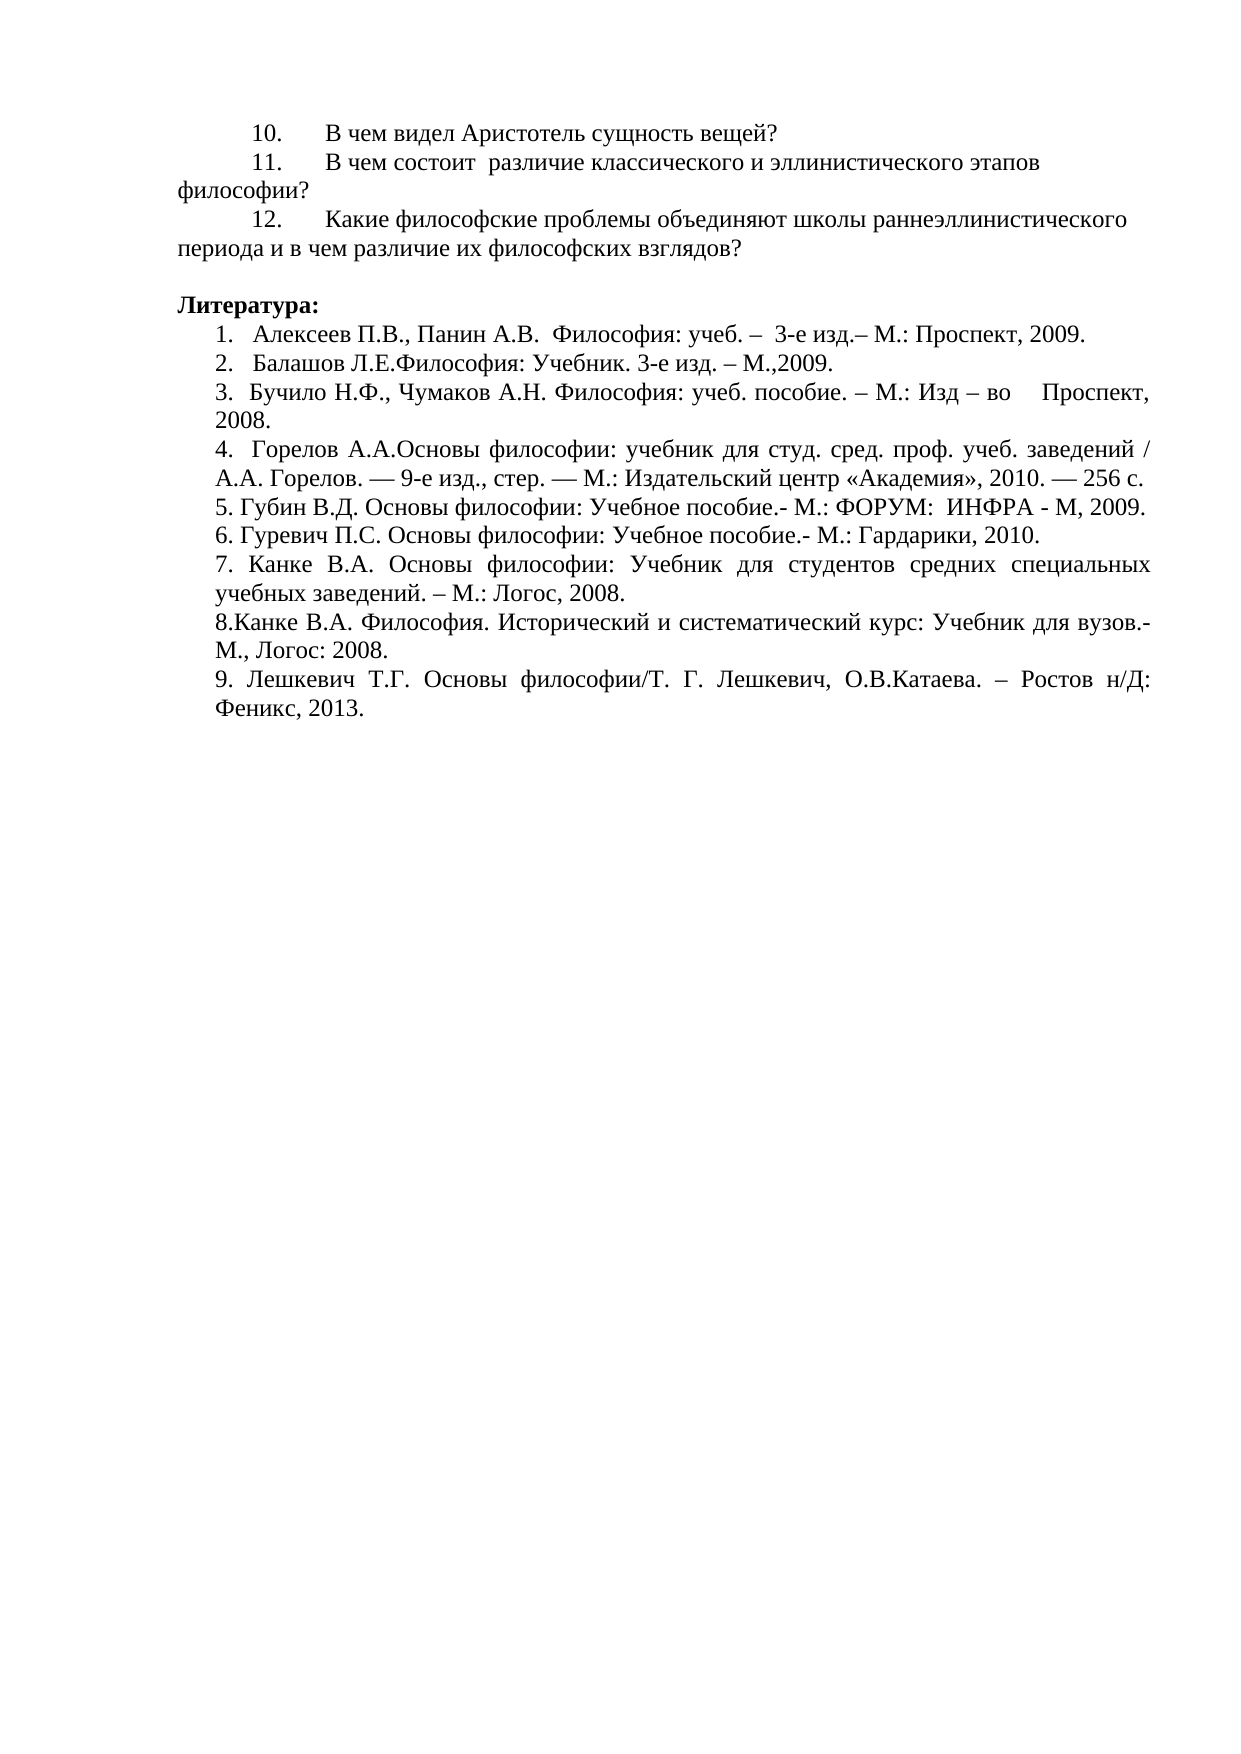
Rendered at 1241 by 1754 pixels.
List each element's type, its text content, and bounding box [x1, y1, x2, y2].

text 5. Губин В.Д. Основы философии: Учебное пособие.- М.: ФОРУМ: ИНФРА - М, 2009. [215, 492, 1152, 521]
list Алексеев П.В., Панин А.В. Философия: учеб. – 3-е изд.– М.: Проспект, 2009. [215, 319, 1152, 348]
text 9. Лешкевич Т.Г. Основы философии/Т. Г. Лешкевич, О.В.Катаева. – Ростов н/Д: Феникс, 2013. [215, 664, 1152, 722]
list Какие философские проблемы объединяют школы раннеэллинистического периода и в чем различие их философских взглядов? [177, 204, 1152, 262]
list Балашов Л.Е.Философия: Учебник. 3-е изд. – М.,2009. [215, 348, 1152, 377]
list В чем видел Аристотель сущность вещей? [177, 118, 1152, 147]
text 7. Канке В.А. Основы философии: Учебник для студентов средних специальных учебных заведений. – М.: Логос, 2008. [215, 549, 1152, 607]
text 6. Гуревич П.С. Основы философии: Учебное пособие.- М.: Гардарики, 2010. [215, 521, 1152, 549]
text 8.Канке В.А. Философия. Исторический и систематический курс: Учебник для вузов.- М., Логос: 2008. [215, 607, 1152, 664]
list В чем состоит различие классического и эллинистического этапов философии? [177, 147, 1152, 204]
text 3. Бучило Н.Ф., Чумаков А.Н. Философия: учеб. пособие. – М.: Изд – во Проспект, 2008. [215, 377, 1152, 434]
text Литература: [177, 291, 1152, 319]
text 4. Горелов A.A.Основы философии: учебник для студ. сред. проф. учеб. заведений / А.А. Горелов. — 9-е изд., стер. — М.: Издательский центр «Академия», 2010. — 256 с. [215, 434, 1152, 492]
